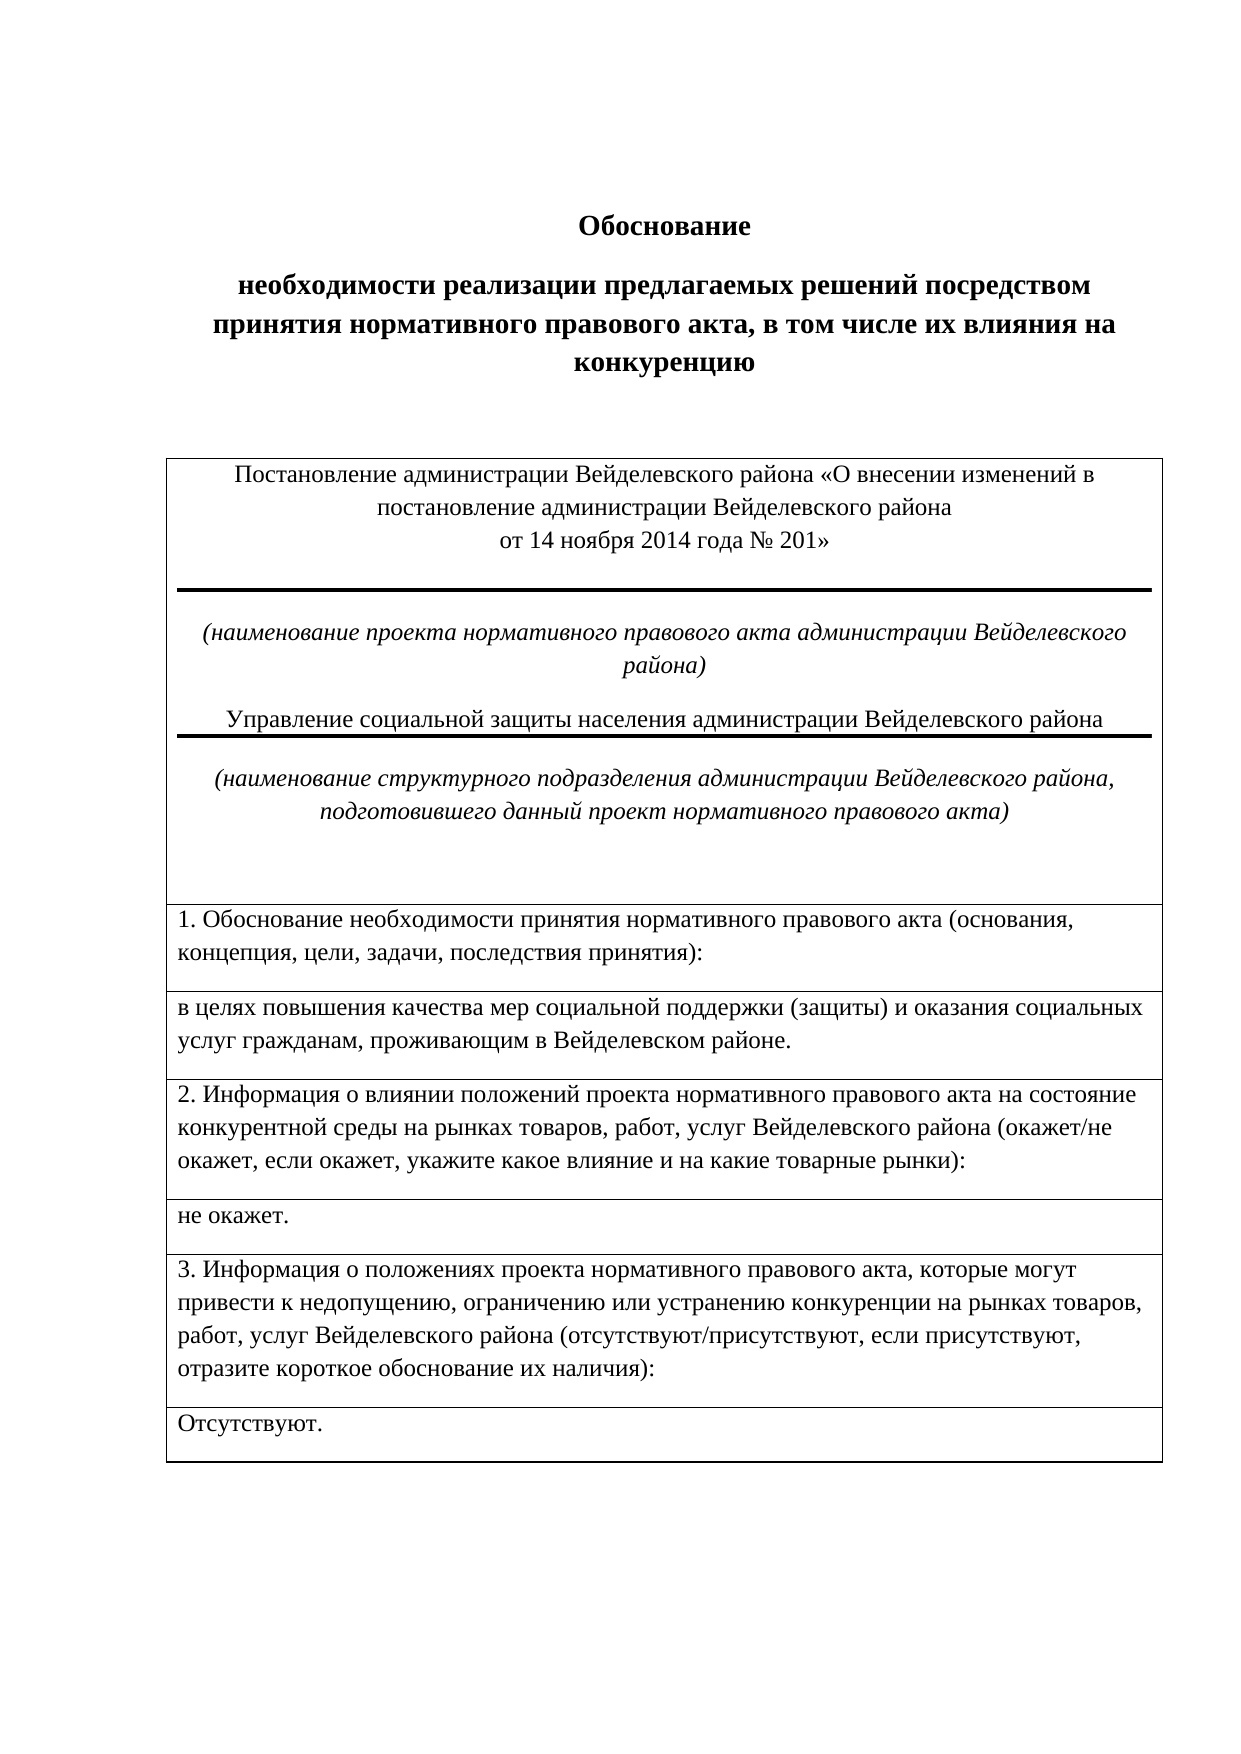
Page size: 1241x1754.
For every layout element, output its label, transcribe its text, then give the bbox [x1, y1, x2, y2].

table_cell не окажет. [167, 1200, 1162, 1253]
table_cell 3. Информация о положениях проекта нормативного правового акта, которые могут привести к недопущению, ограничению или устранению конкуренции на рынках товаров, работ, услуг Вейделевского района (отсутствуют/присутствуют, если присутствуют, отразите короткое обоснование их наличия): [167, 1255, 1162, 1407]
table_cell 1. Обоснование необходимости принятия нормативного правового акта (основания, концепция, цели, задачи, последствия принятия): [167, 905, 1162, 991]
table_cell Отсутствуют. [167, 1408, 1162, 1461]
text необходимости реализации предлагаемых решений посредством принятия нормативного правового акта, в том числе их влияния на конкуренцию [177, 267, 1152, 378]
table_header Постановление администрации Вейделевского района «О внесении изменений в постановление администрации Вейделевского района от 14 ноября 2014 года № 201» (наименование проекта нормативного правового акта администрации Вейделевского района) Управление социальной защиты населения администрации Вейделевского района (наименование структурного подразделения администрации Вейделевского района, подготовившего данный проект нормативного правового акта) [167, 459, 1162, 903]
table_cell в целях повышения качества мер социальной поддержки (защиты) и оказания социальных услуг гражданам, проживающим в Вейделевском районе. [167, 992, 1162, 1078]
text Обоснование [177, 208, 1152, 241]
table_cell 2. Информация о влиянии положений проекта нормативного правового акта на состояние конкурентной среды на рынках товаров, работ, услуг Вейделевского района (окажет/не окажет, если окажет, укажите какое влияние и на какие товарные рынки): [167, 1080, 1162, 1199]
